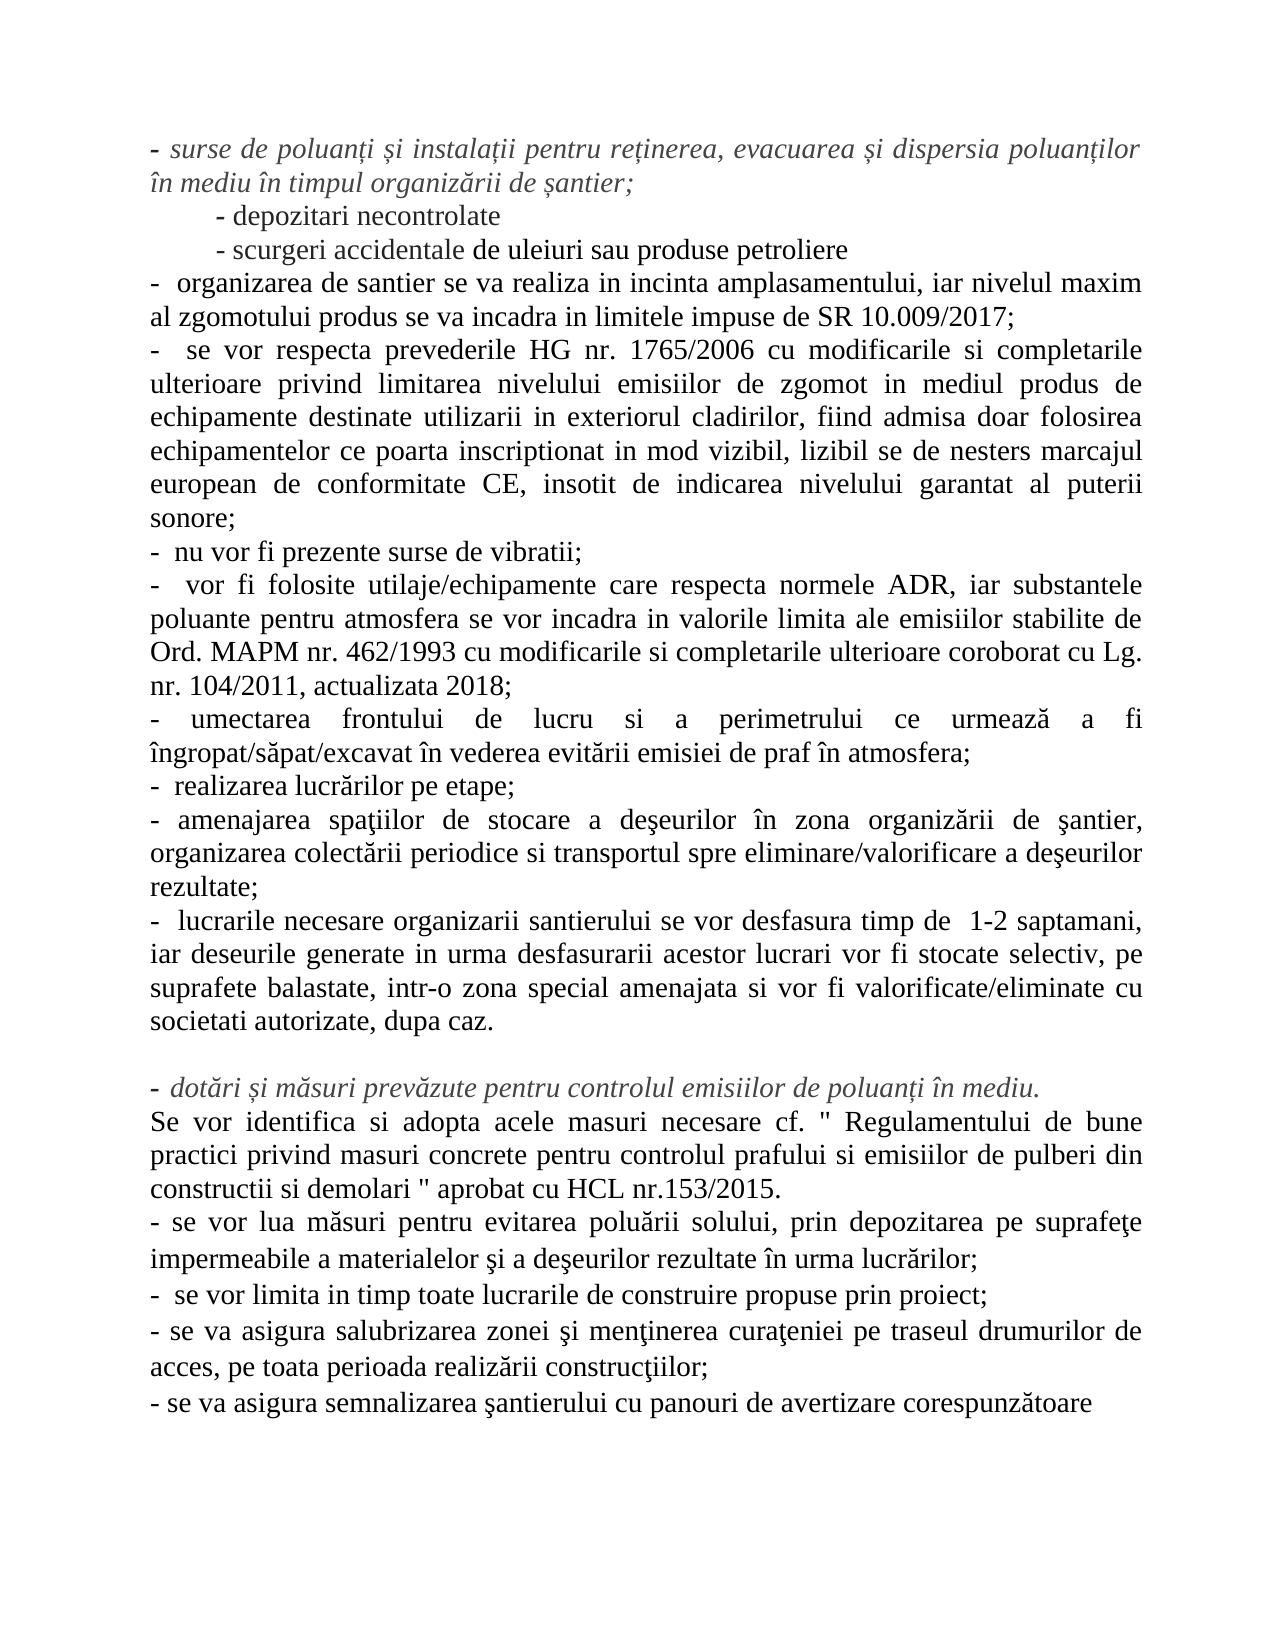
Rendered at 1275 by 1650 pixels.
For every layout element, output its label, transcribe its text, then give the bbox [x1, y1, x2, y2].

text - se vor respecta prevederile HG nr. 1765/2006 cu modificarile si completarile ulterioare privind limitarea nivelului emisiilor de zgomot in mediul produs de echipamente destinate utilizarii in exteriorul cladirilor, fiind admisa doar folosirea echipamentelor ce poarta inscriptionat in mod vizibil, lizibil se de nesters marcajul european de conformitate CE, insotit de indicarea nivelului garantat al puterii sonore; [150, 332, 1144, 534]
text - se va asigura salubrizarea zonei şi menţinerea curaţeniei pe traseul drumurilor de acces, pe toata perioada realizării construcţiilor; [150, 1313, 1144, 1383]
text - scurgeri accidentale de uleiuri sau produse petroliere [150, 232, 1144, 265]
text - dotări și măsuri prevăzute pentru controlul emisiilor de poluanți în mediu. [150, 1070, 1144, 1104]
text - surse de poluanți și instalații pentru reținerea, evacuarea și dispersia poluanților în mediu în timpul organizării de șantier; [150, 131, 1144, 198]
text - umectarea frontului de lucru si a perimetrului ce urmează a fi îngropat/săpat/excavat în vederea evitării emisiei de praf în atmosfera; [150, 701, 1144, 768]
text - nu vor fi prezente surse de vibratii; [150, 534, 1144, 567]
text - vor fi folosite utilaje/echipamente care respecta normele ADR, iar substantele poluante pentru atmosfera se vor incadra in valorile limita ale emisiilor stabilite de Ord. MAPM nr. 462/1993 cu modificarile si completarile ulterioare coroborat cu Lg. nr. 104/2011, actualizata 2018; [150, 567, 1144, 701]
text - se vor limita in timp toate lucrarile de construire propuse prin proiect; [150, 1277, 1144, 1310]
text - se vor lua măsuri pentru evitarea poluării solului, prin depozitarea pe suprafeţe impermeabile a materialelor şi a deşeurilor rezultate în urma lucrărilor; [150, 1204, 1144, 1274]
text - se va asigura semnalizarea şantierului cu panouri de avertizare corespunzătoare [150, 1385, 1144, 1419]
text - realizarea lucrărilor pe etape; [150, 768, 1144, 802]
text - lucrarile necesare organizarii santierului se vor desfasura timp de 1-2 saptamani, iar deseurile generate in urma desfasurarii acestor lucrari vor fi stocate selectiv, pe suprafete balastate, intr-o zona special amenajata si vor fi valorificate/eliminate cu societati autorizate, dupa caz. [150, 903, 1144, 1037]
text - depozitari necontrolate [150, 198, 1144, 232]
text Se vor identifica si adopta acele masuri necesare cf. " Regulamentului de bune practici privind masuri concrete pentru controlul prafului si emisiilor de pulberi din constructii si demolari " aprobat cu HCL nr.153/2015. [150, 1104, 1144, 1204]
text - amenajarea spaţiilor de stocare a deşeurilor în zona organizării de şantier, organizarea colectării periodice si transportul spre eliminare/valorificare a deşeurilor rezultate; [150, 802, 1144, 903]
text - organizarea de santier se va realiza in incinta amplasamentului, iar nivelul maxim al zgomotului produs se va incadra in limitele impuse de SR 10.009/2017; [150, 265, 1144, 332]
